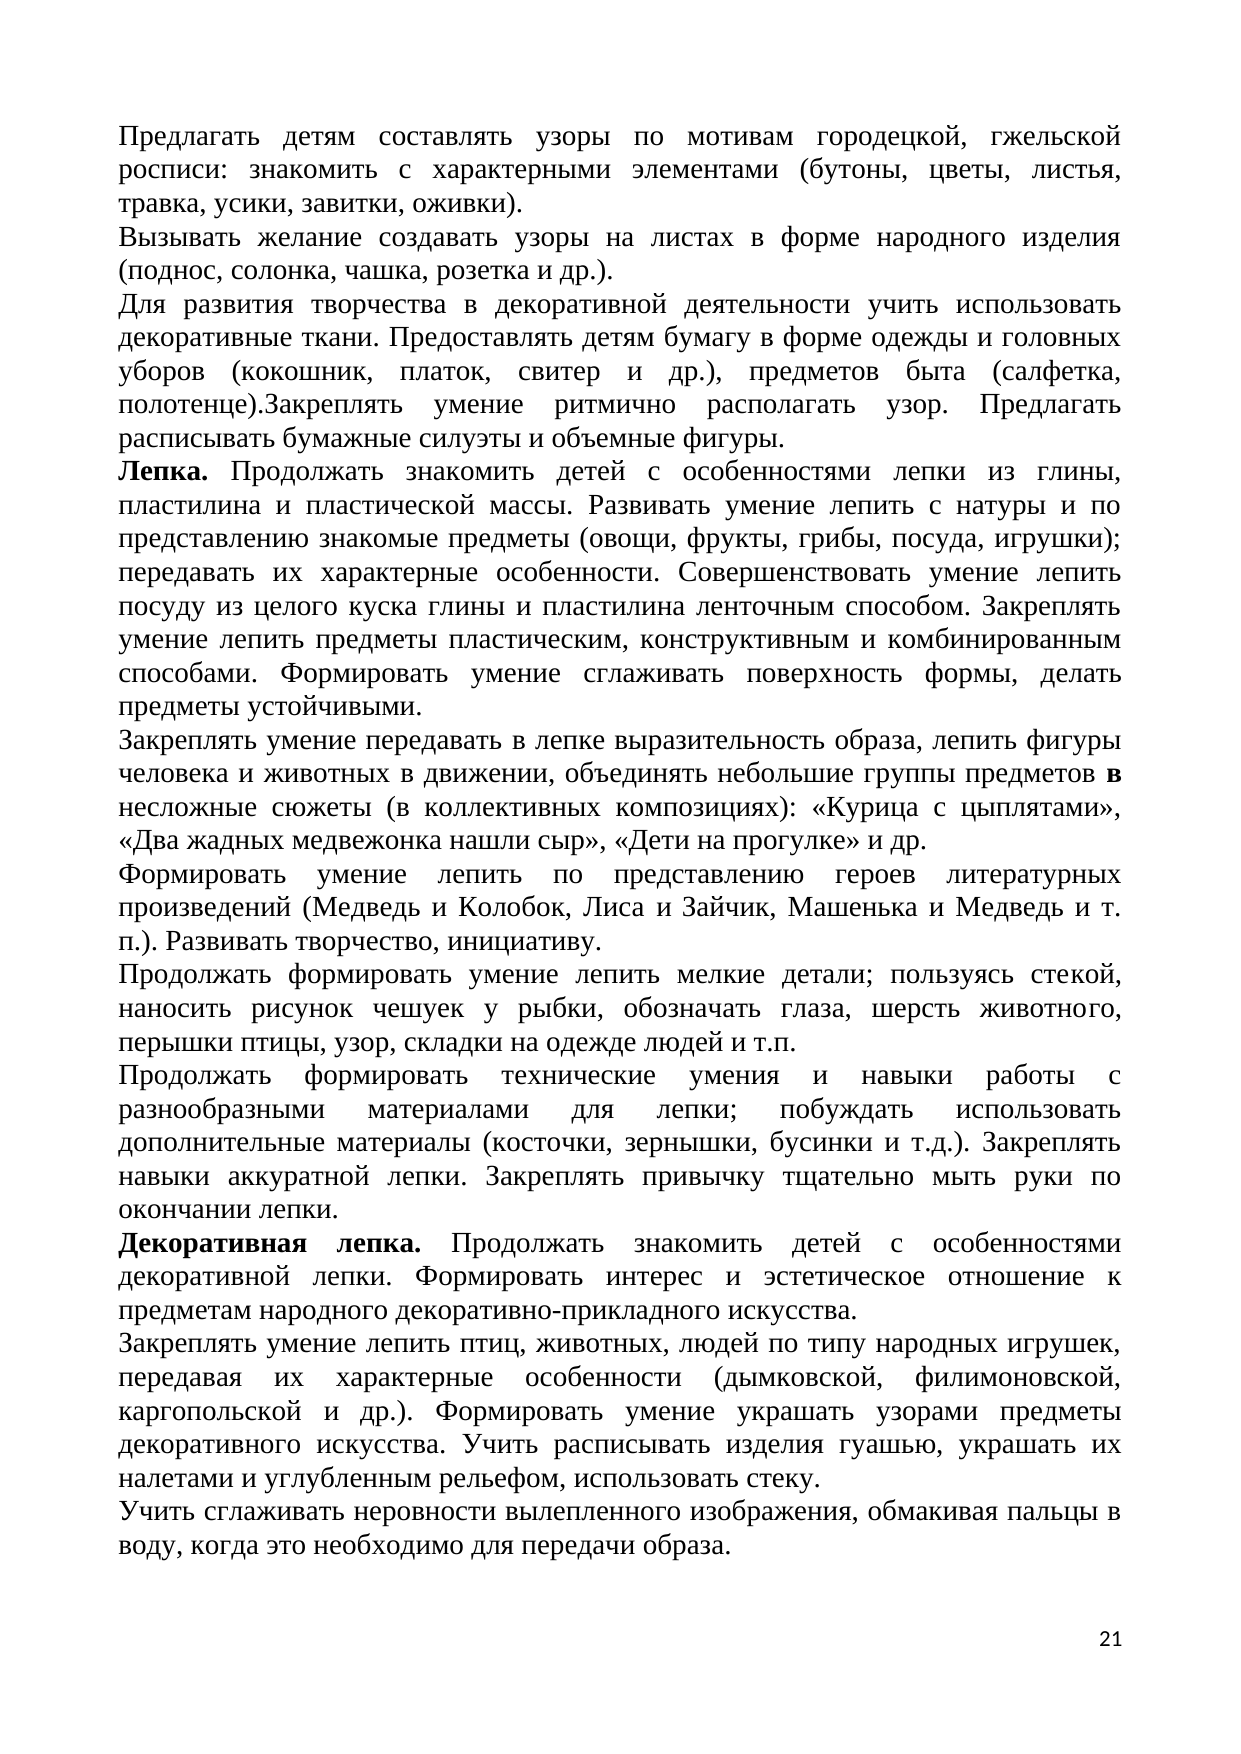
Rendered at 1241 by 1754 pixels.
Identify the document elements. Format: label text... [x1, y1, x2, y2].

text Закреплять умение передавать в лепке выразительность образа, лепить фигуры человека и животных в движении, объединять небольшие группы предметов в несложные сюжеты (в коллективных композициях): «Курица с цыплятами», «Два жадных медвежонка нашли сыр», «Дети на прогулке» и др. [118, 722, 1122, 856]
text Лепка. Продолжать знакомить детей с особенностями лепки из глины, пластилина и пластической массы. Развивать умение лепить с натуры и по представлению знакомые предметы (овощи, фрукты, грибы, посуда, игрушки); передавать их характерные особенности. Совершенствовать умение лепить посуду из целого куска глины и пластилина ленточным способом. Закреплять умение лепить предметы пластическим, конструктивным и комбинированным способами. Формировать умение сглаживать поверхность формы, делать предметы устойчивыми. [118, 453, 1122, 722]
text Предлагать детям составлять узоры по мотивам городецкой, гжельской росписи: знакомить с характерными элементами (бутоны, цветы, листья, травка, усики, завитки, оживки). [118, 118, 1122, 219]
text Закреплять умение лепить птиц, животных, людей по типу народных игрушек, передавая их характерные особенности (дымковской, филимоновской, каргопольской и др.). Формировать умение украшать узорами предметы декоративного искусства. Учить расписывать изделия гуашью, украшать их налетами и углубленным рельефом, использовать стеку. [118, 1326, 1122, 1493]
text Декоративная лепка. Продолжать знакомить детей с особенностями декоративной лепки. Формировать интерес и эстетическое отношение к предметам народного декоративно-прикладного искусства. [118, 1225, 1122, 1326]
text Формировать умение лепить по представлению героев литературных произведений (Медведь и Колобок, Лиса и Зайчик, Машенька и Медведь и т. п.). Развивать творчество, инициативу. [118, 856, 1122, 957]
text Продолжать формировать умение лепить мелкие детали; пользуясь стекой, наносить рисунок чешуек у рыбки, обозначать глаза, шерсть животного, перышки птицы, узор, складки на одежде людей и т.п. [118, 957, 1122, 1057]
text Для развития творчества в декоративной деятельности учить использовать декоративные ткани. Предоставлять детям бумагу в форме одежды и головных уборов (кокошник, платок, свитер и др.), предметов быта (салфетка, полотенце).Закреплять умение ритмично располагать узор. Предлагать расписывать бумажные силуэты и объемные фигуры. [118, 286, 1122, 453]
text Учить сглаживать неровности вылепленного изображения, обмакивая пальцы в воду, когда это необходимо для передачи образа. [118, 1493, 1122, 1560]
text Вызывать желание создавать узоры на листах в форме народного изделия (поднос, солонка, чашка, розетка и др.). [118, 219, 1122, 286]
text Продолжать формировать технические умения и навыки работы с разнообразными материалами для лепки; побуждать использовать дополнительные материалы (косточки, зернышки, бусинки и т.д.). Закреплять навыки аккуратной лепки. Закреплять привычку тщательно мыть руки по окончании лепки. [118, 1057, 1122, 1225]
